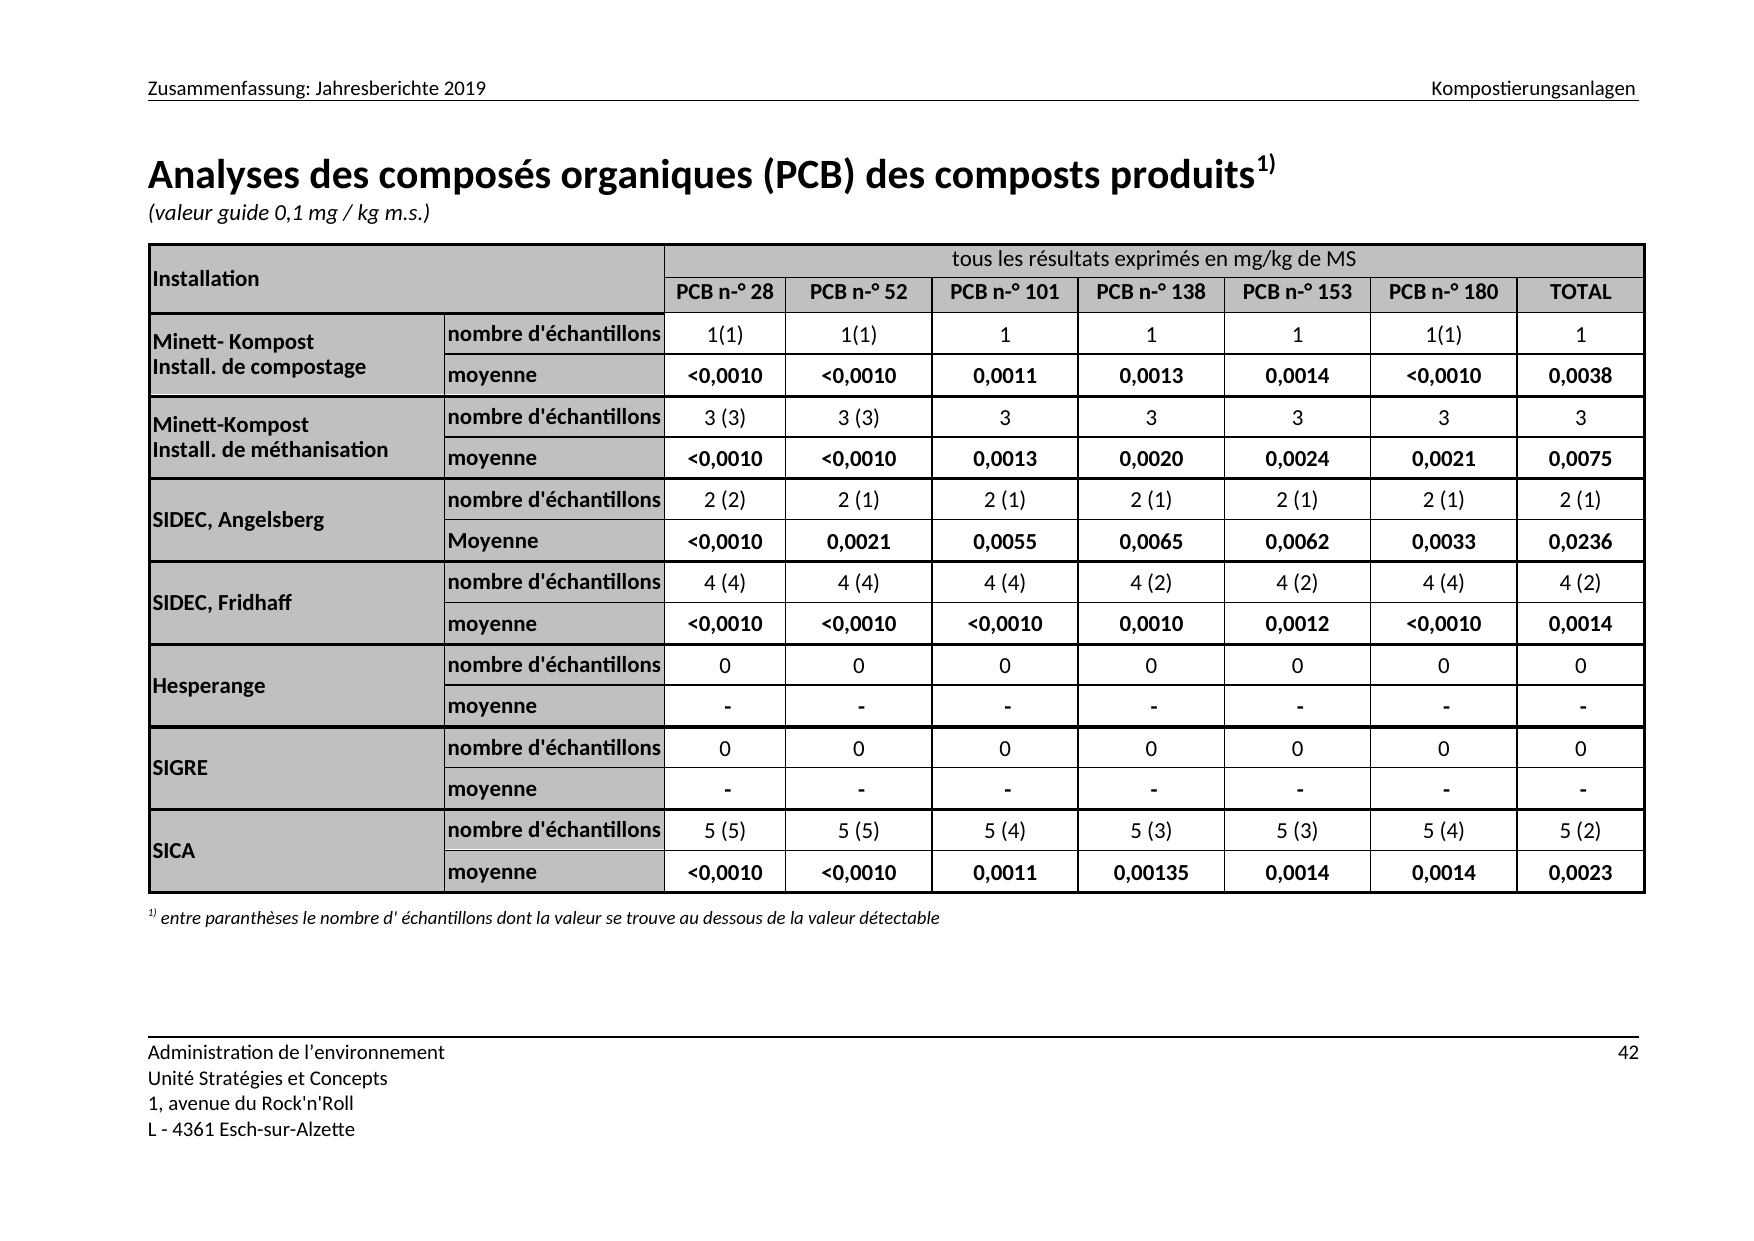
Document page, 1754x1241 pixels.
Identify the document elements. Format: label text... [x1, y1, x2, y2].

table_cell SIGRE [151, 729, 444, 808]
table_cell 0,0023 [1518, 851, 1643, 891]
table_cell 3 (3) [786, 398, 931, 436]
table_cell 0,0062 [1225, 520, 1370, 560]
table_header tous les résultats exprimés en mg/kg de MS [665, 246, 1643, 277]
table_cell <0,0010 [665, 355, 785, 394]
table_cell 5 (4) [1371, 811, 1516, 849]
text (valeur guide 0,1 mg / kg m.s.) [148, 198, 1636, 226]
table_cell PCB n-° 101 [933, 278, 1077, 312]
table_cell <0,0010 [665, 603, 785, 643]
table_cell 0,0075 [1518, 438, 1643, 477]
table_cell 0,0024 [1225, 438, 1370, 477]
table_cell - [1518, 686, 1643, 725]
table_cell 0,0011 [933, 851, 1077, 891]
table_cell PCB n-° 52 [786, 278, 931, 312]
table_cell <0,0010 [665, 520, 785, 560]
table_cell 0 [665, 729, 785, 767]
table_cell 0,0033 [1371, 520, 1516, 560]
table_header Installation [151, 246, 664, 312]
table_cell <0,0010 [665, 851, 785, 891]
table_cell <0,0010 [665, 438, 785, 477]
table_cell 0 [786, 646, 931, 684]
table_cell nombre d'échantillons [445, 480, 664, 519]
table_cell moyenne [445, 438, 664, 477]
table_cell - [933, 768, 1077, 808]
table_cell moyenne [445, 355, 664, 394]
table_cell - [1225, 686, 1370, 725]
table_cell Hesperange [151, 646, 444, 725]
table_cell 0 [933, 646, 1077, 684]
text Analyses des composés organiques (PCB) des composts produits1) [148, 148, 1636, 198]
table_cell 0 [1079, 729, 1224, 767]
table_cell moyenne [445, 686, 664, 725]
table_cell 4 (2) [1518, 563, 1643, 601]
table_cell 0 [1225, 729, 1370, 767]
table_cell 2 (1) [933, 480, 1077, 519]
table_cell 3 [1225, 398, 1370, 436]
table_cell - [786, 768, 931, 808]
table_cell 0 [1079, 646, 1224, 684]
table_cell - [1518, 768, 1643, 808]
table_cell 0 [786, 729, 931, 767]
table_cell 4 (4) [786, 563, 931, 601]
table_cell nombre d'échantillons [445, 646, 664, 684]
table_cell 0,0021 [786, 520, 931, 560]
table_cell 2 (1) [1079, 480, 1224, 519]
table_cell <0,0010 [786, 851, 931, 891]
table_cell 0,00135 [1079, 851, 1224, 891]
table_cell 0,0013 [1079, 355, 1224, 394]
table_cell 5 (5) [665, 811, 785, 849]
table_cell 1 [1518, 313, 1643, 353]
table_cell 3 [1079, 398, 1224, 436]
table_cell PCB n-° 138 [1079, 278, 1224, 312]
table_cell 2 (1) [786, 480, 931, 519]
table_cell 4 (2) [1079, 563, 1224, 601]
table_cell 2 (1) [1371, 480, 1516, 519]
table_cell - [1079, 768, 1224, 808]
table_cell SIDEC, Fridhaff [151, 563, 444, 643]
table_cell 2 (1) [1225, 480, 1370, 519]
table_cell 4 (4) [665, 563, 785, 601]
table_cell 1 [1225, 313, 1370, 353]
table_cell 1(1) [786, 313, 931, 353]
table_cell 3 (3) [665, 398, 785, 436]
table_cell moyenne [445, 603, 664, 643]
table_cell PCB n-° 153 [1225, 278, 1370, 312]
table_cell nombre d'échantillons [445, 811, 664, 849]
table_cell 0 [933, 729, 1077, 767]
table_cell 4 (2) [1225, 563, 1370, 601]
table_cell PCB n-° 28 [665, 278, 785, 312]
table_cell 1 [1079, 313, 1224, 353]
table_cell nombre d'échantillons [445, 398, 664, 436]
table_cell Moyenne [445, 520, 664, 560]
table_cell 5 (3) [1079, 811, 1224, 849]
table_cell SIDEC, Angelsberg [151, 480, 444, 560]
table_cell 0,0013 [933, 438, 1077, 477]
table_cell 3 [1518, 398, 1643, 436]
table_cell 1 [933, 313, 1077, 353]
table_cell 0,0020 [1079, 438, 1224, 477]
table_cell <0,0010 [1371, 603, 1516, 643]
text 1) entre paranthèses le nombre d' échantillons dont la valeur se trouve au dessous de la valeur détectable [148, 906, 1636, 929]
table_cell 0,0055 [933, 520, 1077, 560]
table_cell 0 [1371, 729, 1516, 767]
table_cell <0,0010 [1371, 355, 1516, 394]
table_cell 0 [1371, 646, 1516, 684]
table_cell 0 [1225, 646, 1370, 684]
table_cell 4 (4) [1371, 563, 1516, 601]
table_cell <0,0010 [786, 438, 931, 477]
table_cell 0 [665, 646, 785, 684]
table_cell 4 (4) [933, 563, 1077, 601]
table_cell nombre d'échantillons [445, 729, 664, 767]
table_cell Minett- Kompost Install. de compostage [151, 315, 444, 394]
table_cell SICA [151, 811, 444, 891]
table_cell - [665, 686, 785, 725]
table_cell <0,0010 [786, 355, 931, 394]
table_cell 0,0236 [1518, 520, 1643, 560]
table_cell 0,0065 [1079, 520, 1224, 560]
table_cell 2 (2) [665, 480, 785, 519]
table_cell 0,0021 [1371, 438, 1516, 477]
table_cell <0,0010 [933, 603, 1077, 643]
table_cell - [1371, 768, 1516, 808]
table_cell <0,0010 [786, 603, 931, 643]
table_cell Minett-Kompost Install. de méthanisation [151, 398, 444, 477]
table_cell 0,0038 [1518, 355, 1643, 394]
table_cell 0 [1518, 646, 1643, 684]
table_cell PCB n-° 180 [1371, 278, 1516, 312]
table_cell - [1079, 686, 1224, 725]
table_cell 5 (3) [1225, 811, 1370, 849]
table_cell - [933, 686, 1077, 725]
table_cell 1(1) [665, 313, 785, 353]
table_cell 3 [1371, 398, 1516, 436]
table_cell - [786, 686, 931, 725]
table_cell TOTAL [1518, 278, 1643, 312]
table_cell 0 [1518, 729, 1643, 767]
table_cell moyenne [445, 851, 664, 891]
table_cell 0,0014 [1225, 851, 1370, 891]
table_cell 0,0010 [1079, 603, 1224, 643]
table_cell 0,0011 [933, 355, 1077, 394]
table_cell - [1225, 768, 1370, 808]
table_cell - [665, 768, 785, 808]
table_cell - [1371, 686, 1516, 725]
table_cell 0,0014 [1518, 603, 1643, 643]
table_cell 5 (2) [1518, 811, 1643, 849]
table_cell 5 (4) [933, 811, 1077, 849]
table_cell 3 [933, 398, 1077, 436]
table_cell 2 (1) [1518, 480, 1643, 519]
table_cell 0,0014 [1371, 851, 1516, 891]
table_cell 1(1) [1371, 313, 1516, 353]
table_cell 5 (5) [786, 811, 931, 849]
table_cell moyenne [445, 768, 664, 808]
table_cell nombre d'échantillons [445, 315, 664, 353]
table_cell 0,0014 [1225, 355, 1370, 394]
table_cell 0,0012 [1225, 603, 1370, 643]
table_cell nombre d'échantillons [445, 563, 664, 601]
